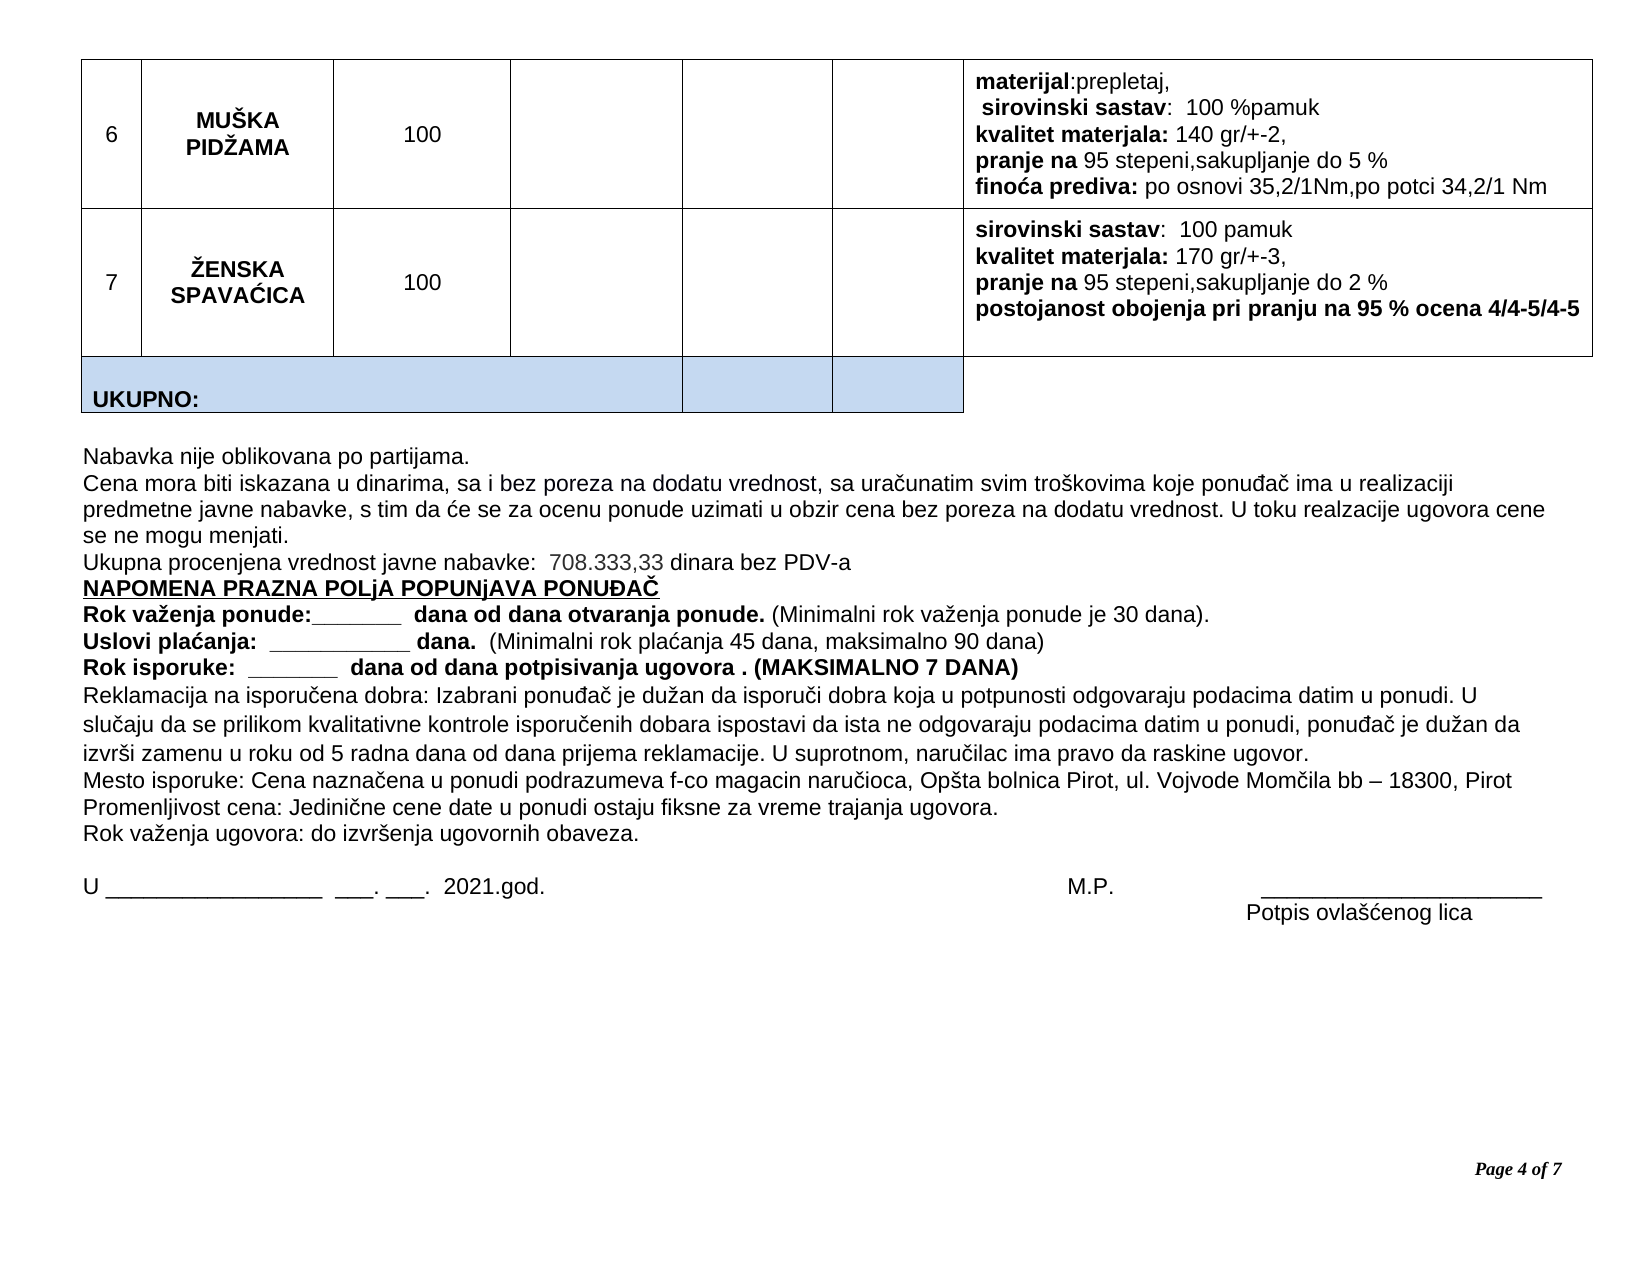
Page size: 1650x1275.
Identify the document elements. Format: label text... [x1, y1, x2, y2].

table_cell 100 [334, 60, 510, 207]
table_cell [833, 60, 963, 207]
table_cell [511, 209, 682, 356]
text Nabavka nije oblikovana po partijama. [83, 443, 1561, 470]
text Rok važenja ugovora: do izvršenja ugovornih obaveza. [83, 820, 1561, 846]
table_cell [683, 60, 832, 207]
text Uslovi plaćanja: ___________ dana. (Minimalni rok plaćanja 45 dana, maksimalno 90 dana) [83, 628, 1561, 654]
text Promenljivost cena: Jedinične cene date u ponudi ostaju fiksne za vreme trajanja ugovora. [83, 794, 1561, 820]
table_cell [833, 357, 963, 412]
table_cell [511, 60, 682, 207]
table_cell 100 [334, 209, 510, 356]
list NAPOMENA PRAZNA POLjA POPUNjAVA PONUĐAČ [83, 575, 1561, 601]
text Cena mora biti iskazana u dinarima, sa i bez poreza na dodatu vrednost, sa uračunatim svim troškovima koje ponuđač ima u realizaciji predmetne javne nabavke, s tim da će se za ocenu ponude uzimati u obzir cena bez poreza na dodatu vrednost. U toku realzacije ugovora cene se ne mogu menjati. [83, 470, 1561, 549]
table_cell [833, 209, 963, 356]
table_cell [683, 357, 832, 412]
list Ukupna procenjena vrednost javne nabavke: 708.333,33 dinara bez PDV-a [83, 549, 1561, 575]
text Mesto isporuke: Cena naznačena u ponudi podrazumeva f-co magacin naručioca, Opšta bolnica Pirot, ul. Vojvode Momčila bb – 18300, Pirot [83, 767, 1561, 794]
table_cell ŽENSKA SPAVAĆICA [142, 209, 333, 356]
table_cell 6 [82, 60, 141, 207]
table_cell UKUPNO: [82, 357, 682, 412]
table_cell 7 [82, 209, 141, 356]
text Reklamacija na isporučena dobra: Izabrani ponuđač je dužan da isporuči dobra koja u potpunosti odgovaraju podacima datim u ponudi. U slučaju da se prilikom kvalitativne kontrole isporučenih dobara ispostavi da ista ne odgovaraju podacima datim u ponudi, ponuđač je dužan da izvrši zamenu u roku od 5 radna dana od dana prijema reklamacije. U suprotnom, naručilac ima pravo da raskine ugovor. [83, 681, 1541, 767]
text Rok isporuke: _______ dana od dana potpisivanja ugovora . (MAKSIMALNO 7 DANA) [83, 654, 1561, 681]
table_cell materijal:prepletaj, sirovinski sastav: 100 %pamuk kvalitet materjala: 140 gr/+-2, pranje na 95 stepeni,sakupljanje do 5 % finoća prediva: po osnovi 35,2/1Nm,po potci 34,2/1 Nm [964, 60, 1592, 207]
table_cell sirovinski sastav: 100 pamuk kvalitet materjala: 170 gr/+-3, pranje na 95 stepeni,sakupljanje do 2 % postojanost obojenja pri pranju na 95 % ocena 4/4-5/4-5 [964, 209, 1592, 356]
table_cell [683, 209, 832, 356]
table_cell MUŠKA PIDŽAMA [142, 60, 333, 207]
text Potpis ovlašćenog lica [83, 899, 1561, 926]
text Rok važenja ponude:_______ dana od dana otvaranja ponude. (Minimalni rok važenja ponude je 30 dana). [83, 601, 1561, 628]
text U _________________ ___. ___. 2021.god. M.P. ______________________ [83, 873, 1561, 899]
